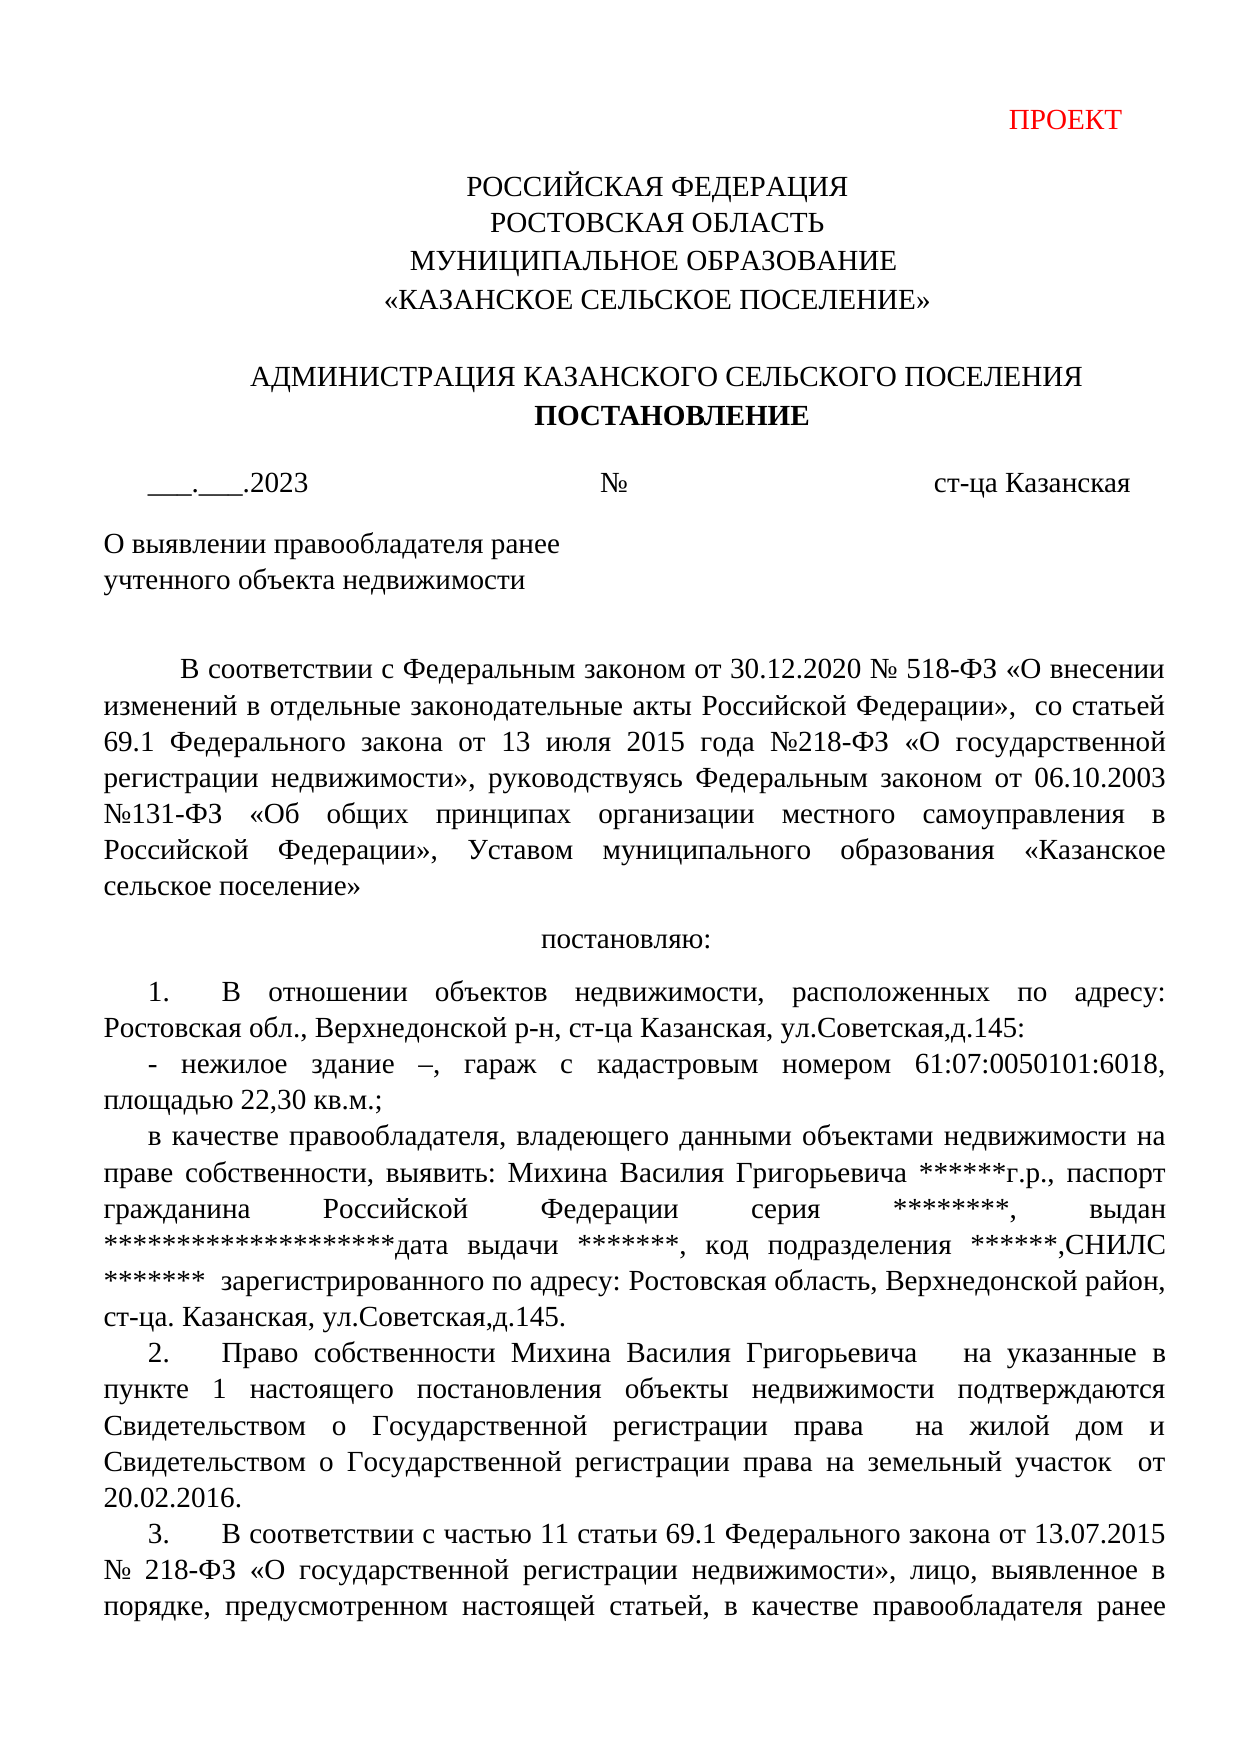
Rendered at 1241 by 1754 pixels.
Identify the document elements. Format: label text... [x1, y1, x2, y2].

text ___.___.2023 № ст-ца Казанская [148, 465, 1167, 498]
text РОСТОВСКАЯ ОБЛАСТЬ [148, 205, 1167, 238]
text РОССИЙСКАЯ ФЕДЕРАЦИЯ [148, 169, 1167, 202]
text О выявлении правообладателя ранее [103, 526, 1167, 560]
text постановляю: [103, 921, 1167, 955]
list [103, 1516, 1167, 1622]
text В соответствии с Федеральным законом от 30.12.2020 № 518-ФЗ «О внесении изменений в отдельные законодательные акты Российской Федерации», со статьей 69.1 Федерального закона от 13 июля 2015 года №218-ФЗ «О государственной регистрации недвижимости», руководствуясь Федеральным законом от 06.10.2003 №131-ФЗ «Об общих принципах организации местного самоуправления в Российской Федерации», Уставом муниципального образования «Казанское сельское поселение» [103, 651, 1167, 902]
list - нежилое здание –, гараж с кадастровым номером 61:07:0050101:6018, площадью 22,30 кв.м.; [103, 1046, 1167, 1116]
list В отношении объектов недвижимости, расположенных по адресу: Ростовская обл., Верхнедонской р-н, ст-ца Казанская, ул.Советская,д.145: [103, 974, 1167, 1044]
text МУНИЦИПАЛЬНОЕ ОБРАЗОВАНИЕ «КАЗАНСКОЕ СЕЛЬСКОЕ ПОСЕЛЕНИЕ» [148, 243, 1167, 316]
list Право собственности Михина Василия Григорьевича на указанные в пункте 1 настоящего постановления объекты недвижимости подтверждаются Свидетельством о Государственной регистрации права на жилой дом и Свидетельством о Государственной регистрации права на земельный участок от 20.02.2016. [103, 1335, 1167, 1513]
text ПРОЕКТ [148, 102, 1167, 135]
text ПОСТАНОВЛЕНИЕ [148, 398, 1167, 431]
list в качестве правообладателя, владеющего данными объектами недвижимости на праве собственности, выявить: Михина Василия Григорьевича ******г.р., паспорт гражданина Российской Федерации серия ********, выдан ********************дата выдачи *******, код подразделения ******,СНИЛС ******* зарегистрированного по адресу: Ростовская область, Верхнедонской район, ст-ца. Казанская, ул.Советская,д.145. [103, 1118, 1167, 1333]
text АДМИНИСТРАЦИЯ КАЗАНСКОГО СЕЛЬСКОГО ПОСЕЛЕНИЯ [148, 359, 1167, 393]
text учтенного объекта недвижимости [103, 562, 1167, 596]
